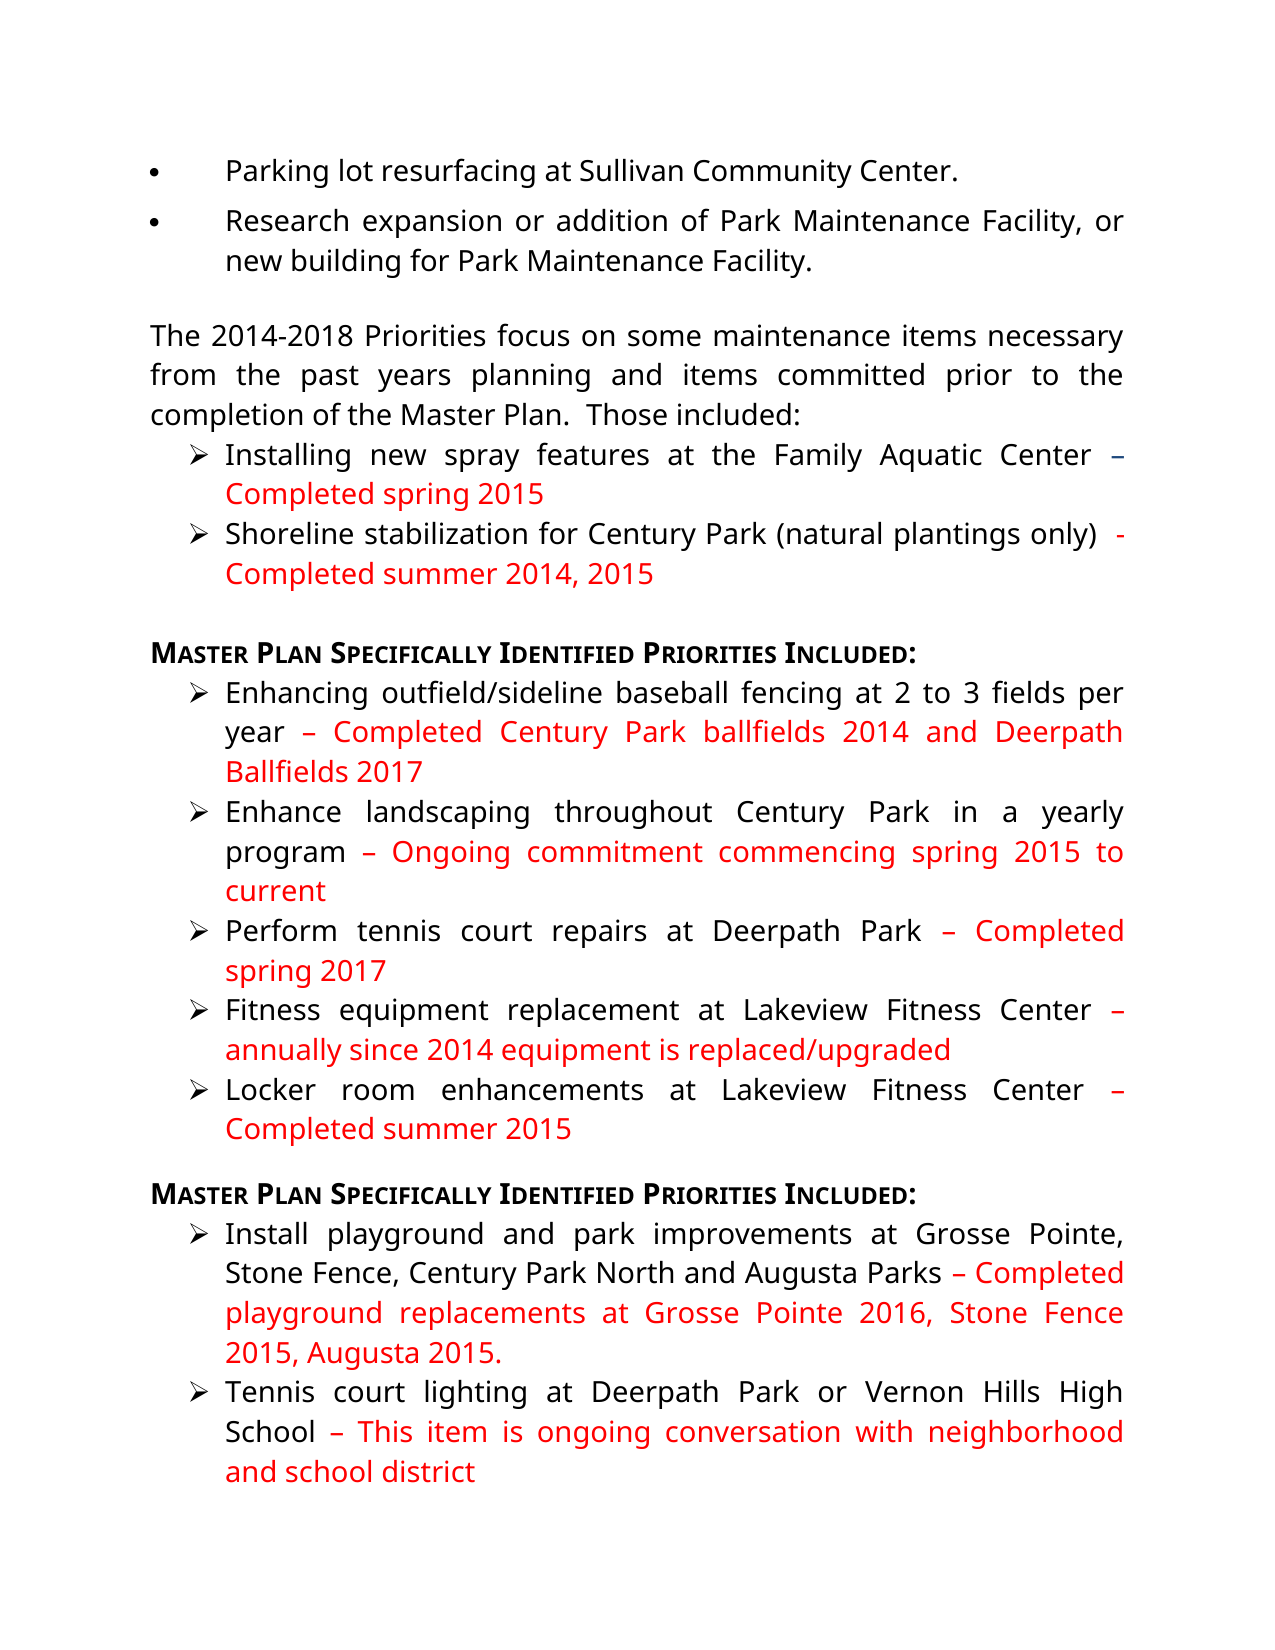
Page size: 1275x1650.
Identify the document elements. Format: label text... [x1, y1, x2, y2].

list Install playground and park improvements at Grosse Pointe, Stone Fence, Century Park North and Augusta Parks – Completed playground replacements at Grosse Pointe 2016, Stone Fence 2015, Augusta 2015. [187, 1213, 1125, 1372]
list Locker room enhancements at Lakeview Fitness Center – Completed summer 2015 [187, 1069, 1125, 1148]
list Enhancing outfield/sideline baseball fencing at 2 to 3 fields per year – Completed Century Park ballfields 2014 and Deerpath Ballfields 2017 [187, 672, 1125, 791]
text The 2014-2018 Priorities focus on some maintenance items necessary from the past years planning and items committed prior to the completion of the Master Plan. Those included: [150, 315, 1125, 434]
list Shoreline stabilization for Century Park (natural plantings only) - Completed summer 2014, 2015 [187, 513, 1125, 593]
list Perform tennis court repairs at Deerpath Park – Completed spring 2017 [187, 910, 1125, 989]
list Installing new spray features at the Family Aquatic Center – Completed spring 2015 [187, 434, 1125, 513]
list Tennis court lighting at Deerpath Park or Vernon Hills High School – This item is ongoing conversation with neighborhood and school district [187, 1372, 1125, 1491]
list Fitness equipment replacement at Lakeview Fitness Center – annually since 2014 equipment is replaced/upgraded [187, 989, 1125, 1069]
text Master Plan Specifically Identified Priorities Included: [150, 632, 1125, 672]
list Parking lot resurfacing at . [150, 150, 1125, 190]
text Master Plan Specifically Identified Priorities Included: [150, 1173, 1125, 1213]
list Research expansion or addition of Park Maintenance Facility, or new building for Park Maintenance Facility. [150, 200, 1125, 279]
list Enhance landscaping throughout Century Park in a yearly program – Ongoing commitment commencing spring 2015 to current [187, 791, 1125, 910]
